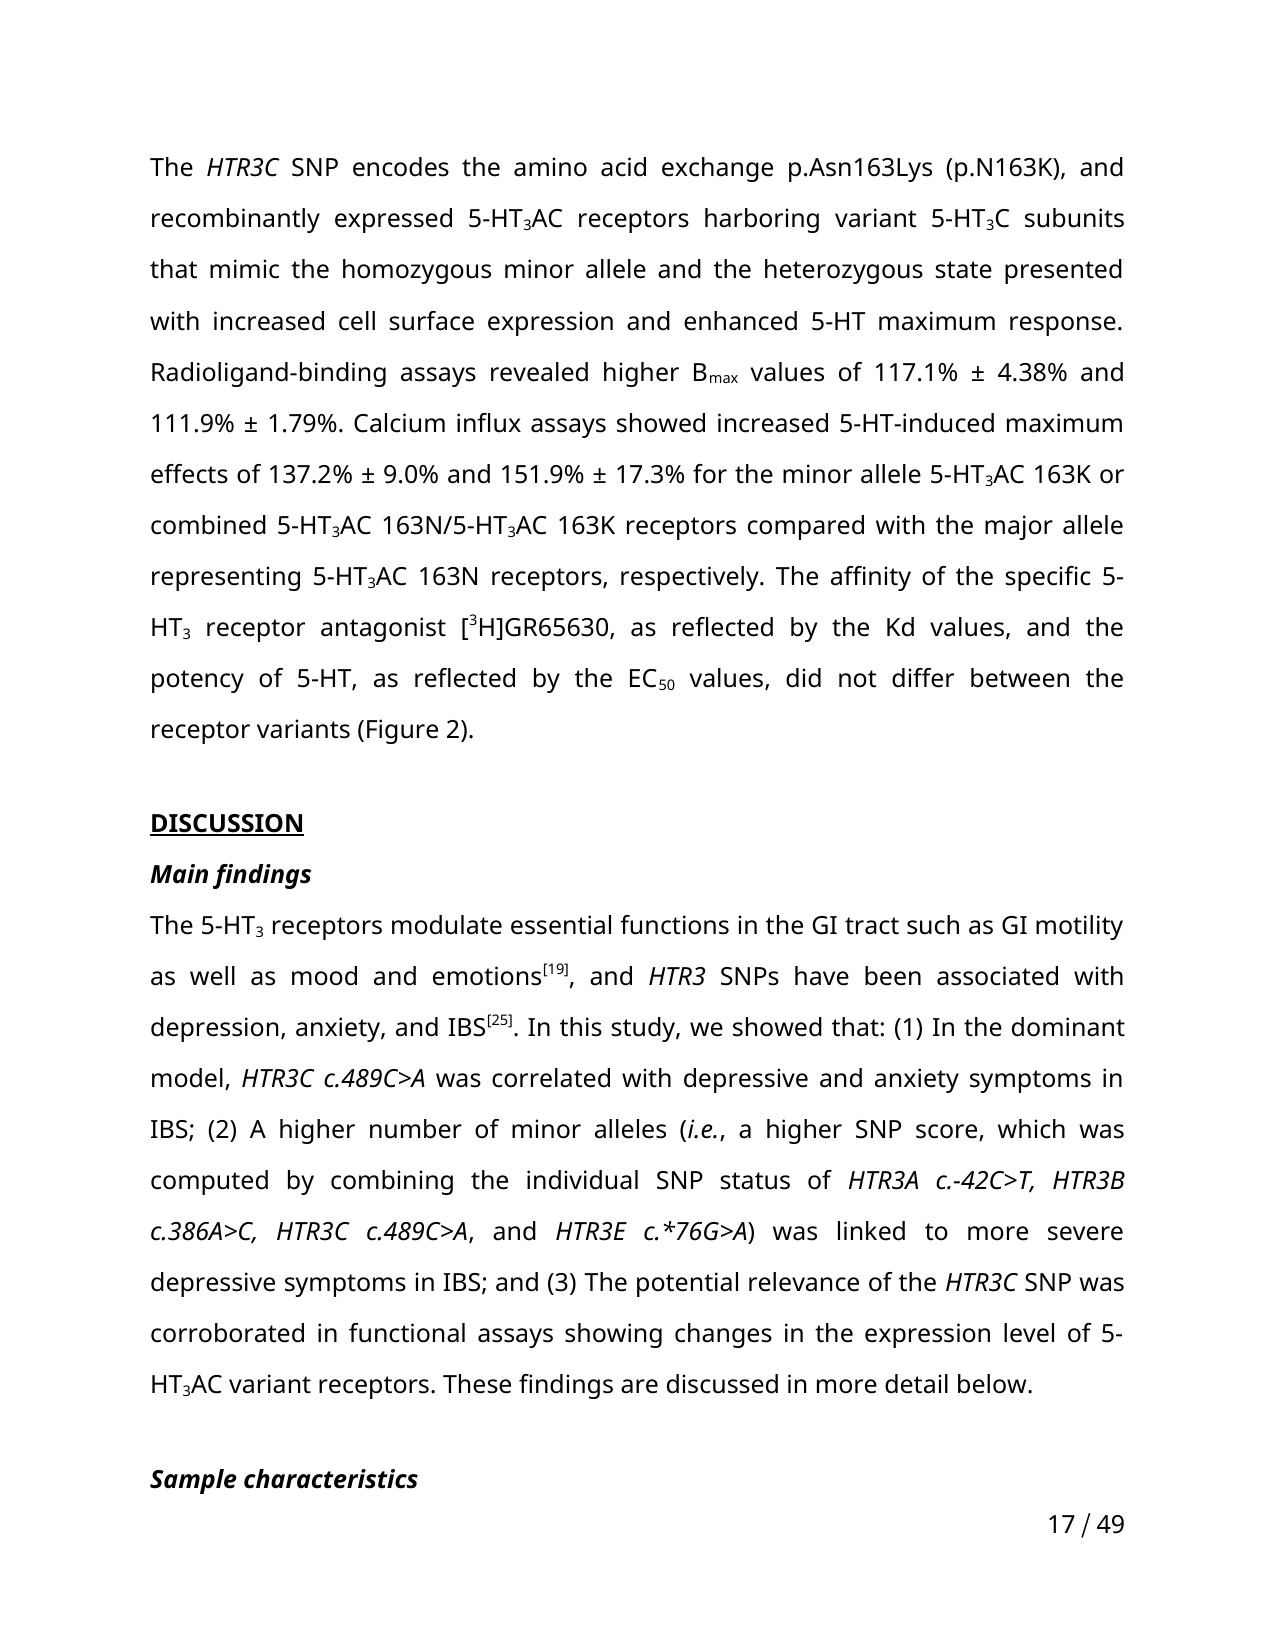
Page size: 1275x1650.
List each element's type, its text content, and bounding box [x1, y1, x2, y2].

text The 5-HT3 receptors modulate essential functions in the GI tract such as GI motility as well as mood and emotions[19], and HTR3 SNPs have been associated with depression, anxiety, and IBS[25]. In this study, we showed that: (1) In the dominant model, HTR3C c.489C>A was correlated with depressive and anxiety symptoms in IBS; (2) A higher number of minor alleles (i.e., a higher SNP score, which was computed by combining the individual SNP status of HTR3A c.-42C>T, HTR3B c.386A>C, HTR3C c.489C>A, and HTR3E c.*76G>A) was linked to more severe depressive symptoms in IBS; and (3) The potential relevance of the HTR3C SNP was corroborated in functional assays showing changes in the expression level of 5-HT3AC variant receptors. These findings are discussed in more detail below. [150, 908, 1125, 1401]
text Sample characteristics [150, 1461, 1125, 1495]
text The HTR3C SNP encodes the amino acid exchange p.Asn163Lys (p.N163K), and recombinantly expressed 5-HT3AC receptors harboring variant 5-HT3C subunits that mimic the homozygous minor allele and the heterozygous state presented with increased cell surface expression and enhanced 5-HT maximum response. Radioligand-binding assays revealed higher Bmax values of 117.1% ± 4.38% and 111.9% ± 1.79%. Calcium influx assays showed increased 5-HT-induced maximum effects of 137.2% ± 9.0% and 151.9% ± 17.3% for the minor allele 5-HT3AC 163K or combined 5-HT3AC 163N/5-HT3AC 163K receptors compared with the major allele representing 5-HT3AC 163N receptors, respectively. The affinity of the specific 5-HT3 receptor antagonist [3H]GR65630, as reflected by the Kd values, and the potency of 5-HT, as reflected by the EC50 values, did not differ between the receptor variants (Figure 2). [150, 150, 1125, 746]
text DISCUSSION [150, 806, 1125, 840]
text Main findings [150, 857, 1125, 891]
